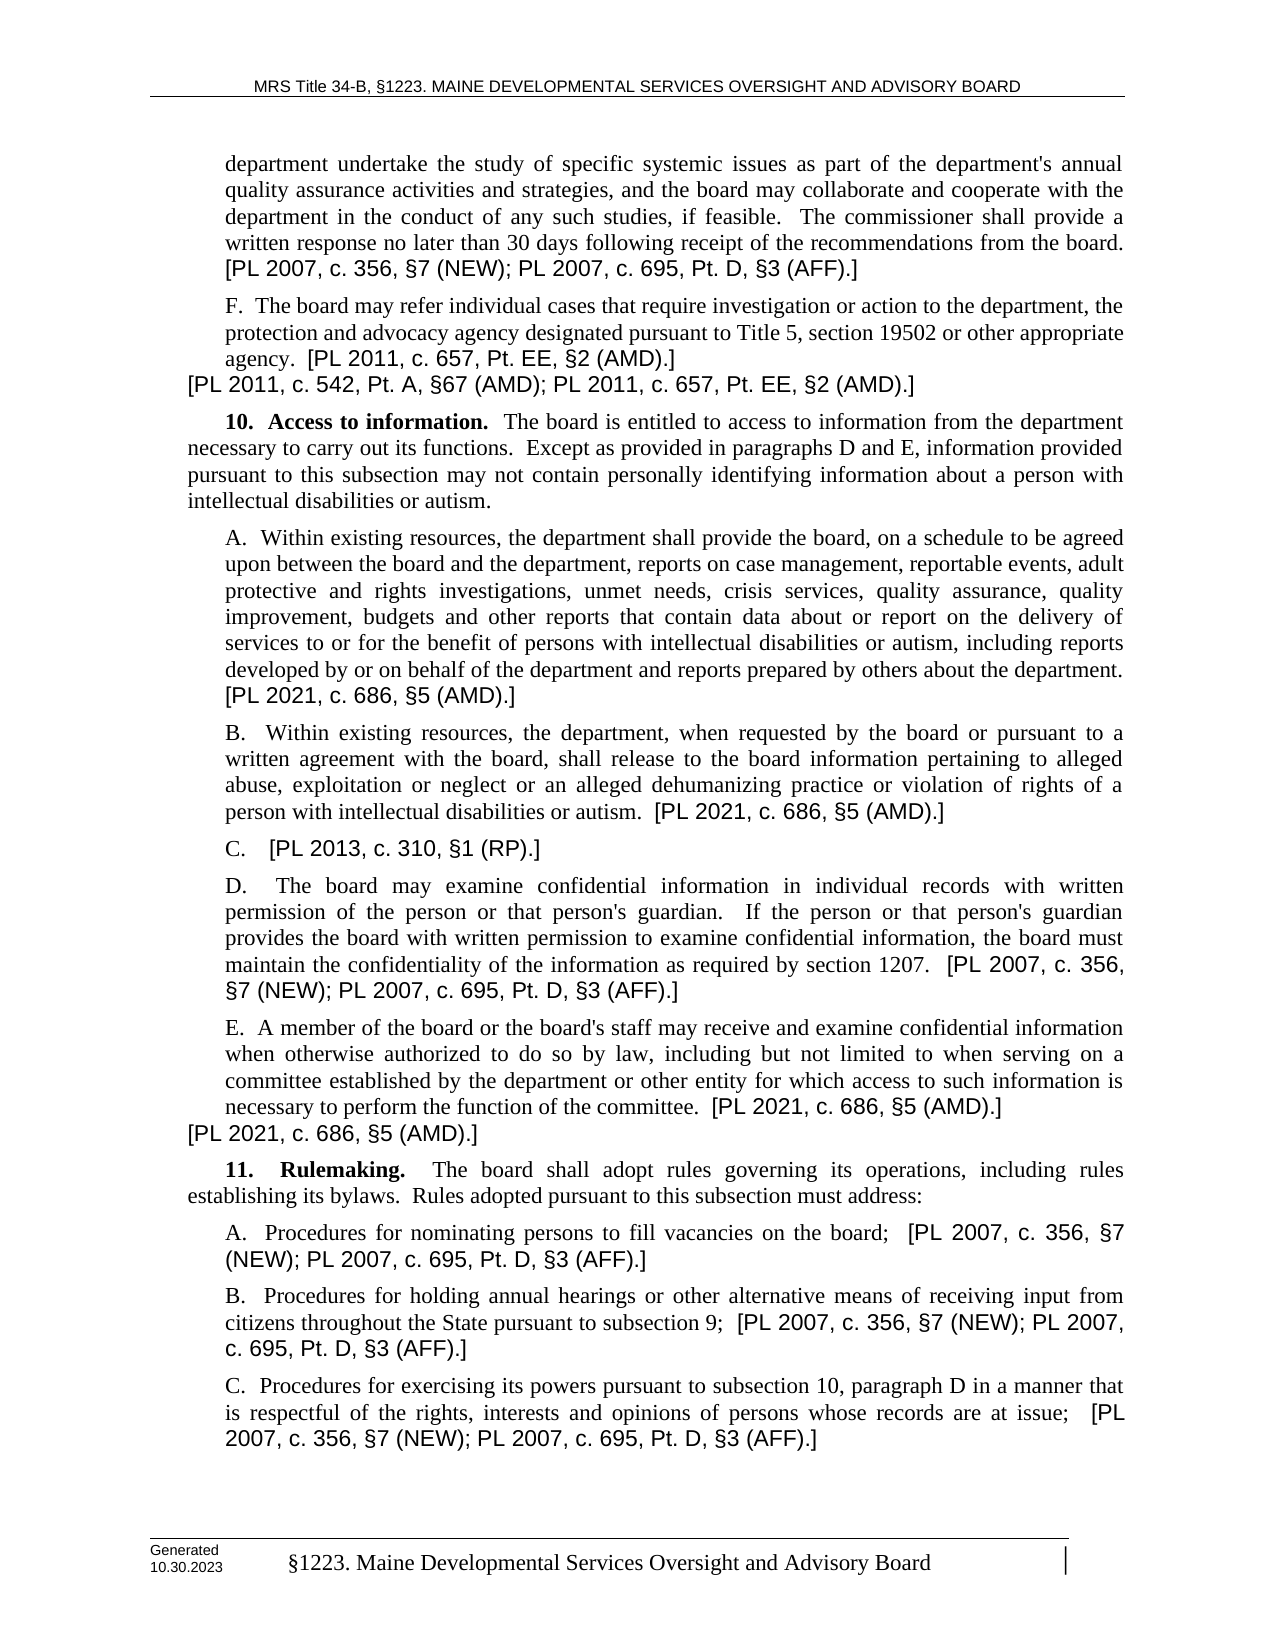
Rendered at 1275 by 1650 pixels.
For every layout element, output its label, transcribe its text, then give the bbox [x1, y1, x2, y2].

text [PL 2011, c. 542, Pt. A, §67 (AMD); PL 2011, c. 657, Pt. EE, §2 (AMD).] [187, 371, 1125, 398]
text D. The board may examine confidential information in individual records with written permission of the person or that person's guardian. If the person or that person's guardian provides the board with written permission to examine confidential information, the board must maintain the confidentiality of the information as required by section 1207. [PL 2007, c. 356, §7 (NEW); PL 2007, c. 695, Pt. D, §3 (AFF).] [225, 872, 1125, 1003]
text [PL 2021, c. 686, §5 (AMD).] [187, 1119, 1125, 1146]
text 11. Rulemaking. The board shall adopt rules governing its operations, including rules establishing its bylaws. Rules adopted pursuant to this subsection must address: [187, 1156, 1125, 1209]
text F. The board may refer individual cases that require investigation or action to the department, the protection and advocacy agency designated pursuant to Title 5, section 19502 or other appropriate agency. [PL 2011, c. 657, Pt. EE, §2 (AMD).] [225, 292, 1125, 371]
text B. Within existing resources, the department, when requested by the board or pursuant to a written agreement with the board, shall release to the board information pertaining to alleged abuse, exploitation or neglect or an alleged dehumanizing practice or violation of rights of a person with intellectual disabilities or autism. [PL 2021, c. 686, §5 (AMD).] [225, 719, 1125, 824]
text C. [PL 2013, c. 310, §1 (RP).] [225, 835, 1125, 861]
text A. Procedures for nominating persons to fill vacancies on the board; [PL 2007, c. 356, §7 (NEW); PL 2007, c. 695, Pt. D, §3 (AFF).] [225, 1219, 1125, 1272]
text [225, 150, 1125, 282]
text B. Procedures for holding annual hearings or other alternative means of receiving input from citizens throughout the State pursuant to subsection 9; [PL 2007, c. 356, §7 (NEW); PL 2007, c. 695, Pt. D, §3 (AFF).] [225, 1283, 1125, 1362]
text 10. Access to information. The board is entitled to access to information from the department necessary to carry out its functions. Except as provided in paragraphs D and E, information provided pursuant to this subsection may not contain personally identifying information about a person with intellectual disabilities or autism. [187, 408, 1125, 513]
text C. Procedures for exercising its powers pursuant to subsection 10, paragraph D in a manner that is respectful of the rights, interests and opinions of persons whose records are at issue; [PL 2007, c. 356, §7 (NEW); PL 2007, c. 695, Pt. D, §3 (AFF).] [225, 1372, 1125, 1451]
text A. Within existing resources, the department shall provide the board, on a schedule to be agreed upon between the board and the department, reports on case management, reportable events, adult protective and rights investigations, unmet needs, crisis services, quality assurance, quality improvement, budgets and other reports that contain data about or report on the delivery of services to or for the benefit of persons with intellectual disabilities or autism, including reports developed by or on behalf of the department and reports prepared by others about the department. [PL 2021, c. 686, §5 (AMD).] [225, 524, 1125, 708]
text E. A member of the board or the board's staff may receive and examine confidential information when otherwise authorized to do so by law, including but not limited to when serving on a committee established by the department or other entity for which access to such information is necessary to perform the function of the committee. [PL 2021, c. 686, §5 (AMD).] [225, 1014, 1125, 1119]
